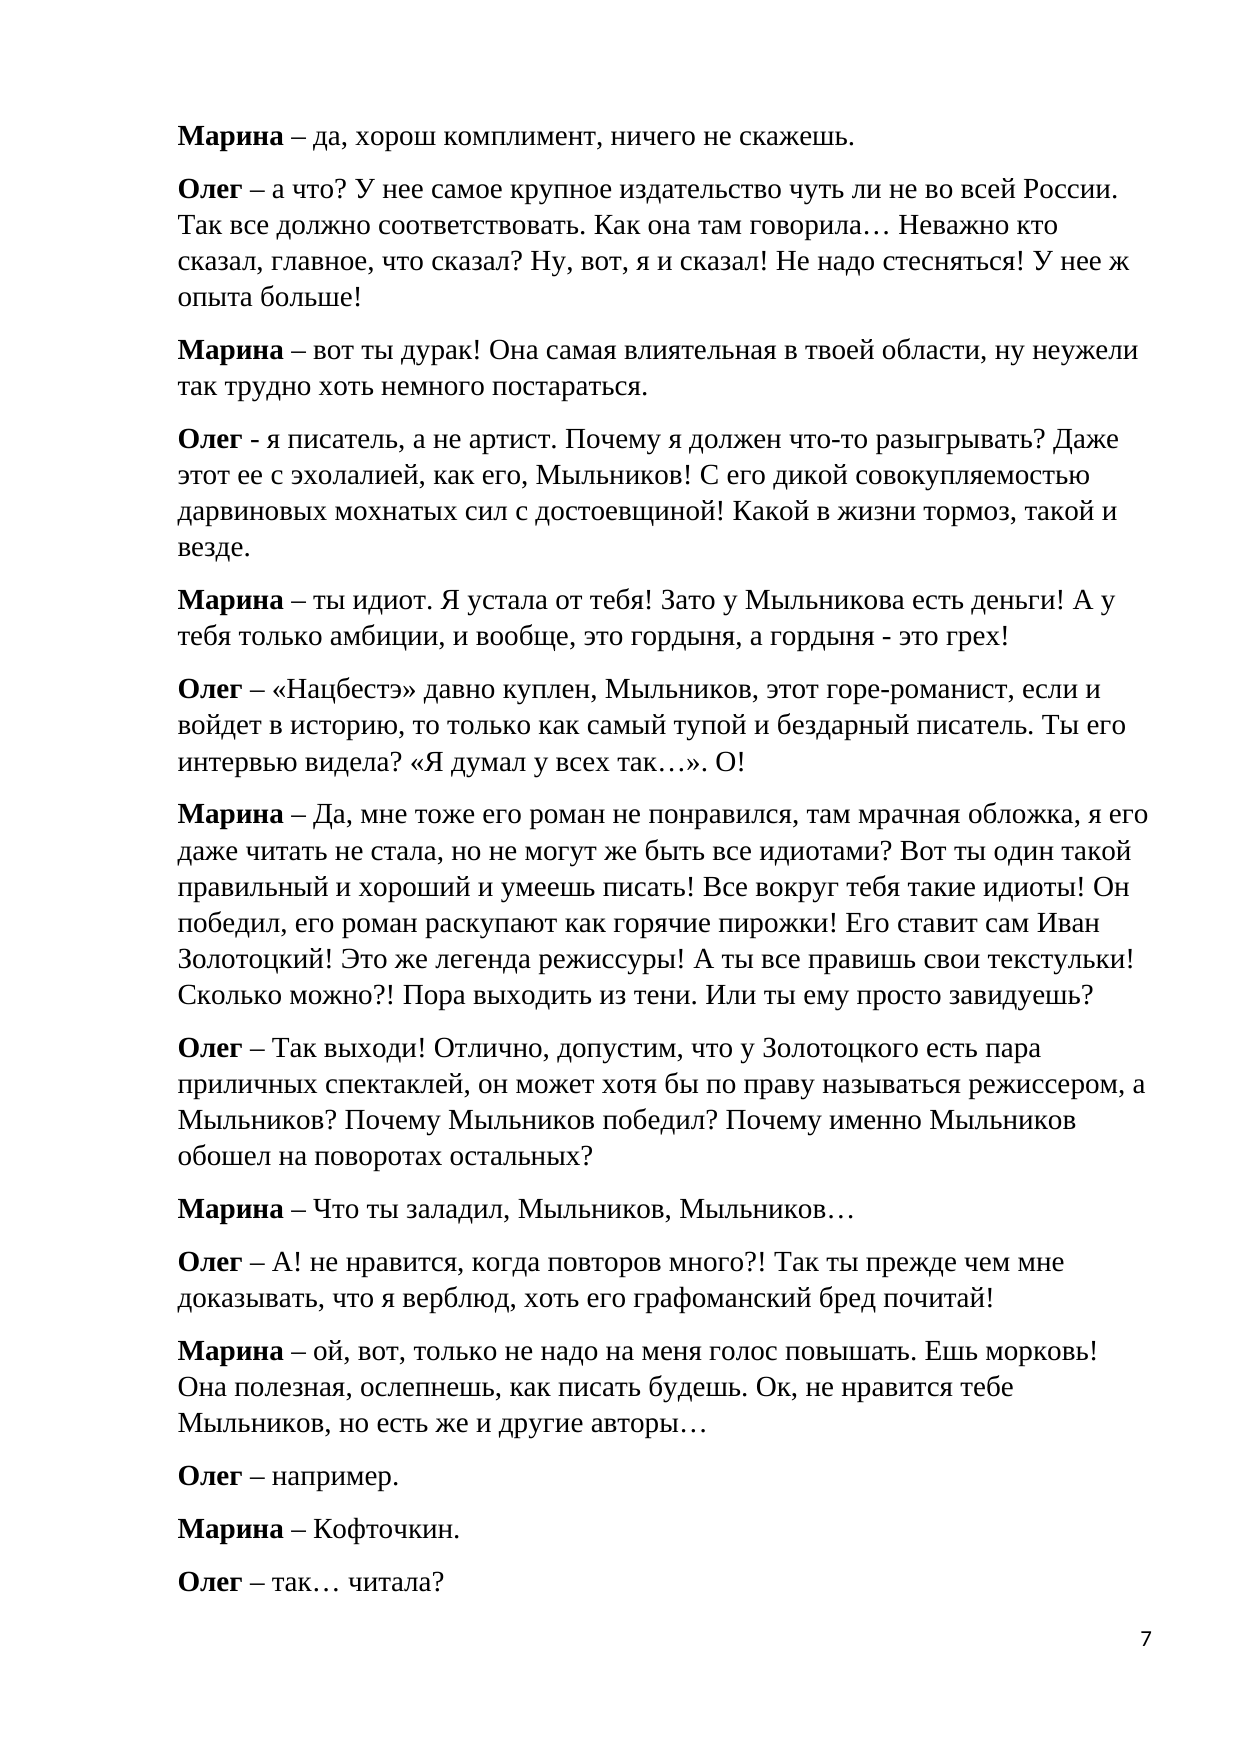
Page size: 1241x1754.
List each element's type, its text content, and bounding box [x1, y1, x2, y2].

text Марина – Да, мне тоже его роман не понравился, там мрачная обложка, я его даже читать не стала, но не могут же быть все идиотами? Вот ты один такой правильный и хороший и умеешь писать! Все вокруг тебя такие идиоты! Он победил, его роман раскупают как горячие пирожки! Его ставит сам Иван Золотоцкий! Это же легенда режиссуры! А ты все правишь свои текстульки! Сколько можно?! Пора выходить из тени. Или ты ему просто завидуешь? [177, 796, 1152, 1011]
text Марина – Кофточкин. [177, 1511, 1152, 1544]
text Марина – ты идиот. Я устала от тебя! Зато у Мыльникова есть деньги! А у тебя только амбиции, и вообще, это гордыня, а гордыня - это грех! [177, 582, 1152, 652]
text Марина – Что ты заладил, Мыльников, Мыльников… [177, 1191, 1152, 1225]
text Марина – ой, вот, только не надо на меня голос повышать. Ешь морковь! Она полезная, ослепнешь, как писать будешь. Ок, не нравится тебе Мыльников, но есть же и другие авторы… [177, 1333, 1152, 1439]
text Олег – так… читала? [177, 1564, 1152, 1597]
text Олег – «Нацбестэ» давно куплен, Мыльников, этот горе-романист, если и войдет в историю, то только как самый тупой и бездарный писатель. Ты его интервью видела? «Я думал у всех так…». О! [177, 671, 1152, 777]
text Олег – А! не нравится, когда повторов много?! Так ты прежде чем мне доказывать, что я верблюд, хоть его графоманский бред почитай! [177, 1244, 1152, 1314]
text Олег – а что? У нее самое крупное издательство чуть ли не во всей России. Так все должно соответствовать. Как она там говорила… Неважно кто сказал, главное, что сказал? Ну, вот, я и сказал! Не надо стесняться! У нее ж опыта больше! [177, 171, 1152, 313]
text Олег – например. [177, 1458, 1152, 1492]
text Олег – Так выходи! Отлично, допустим, что у Золотоцкого есть пара приличных спектаклей, он может хотя бы по праву называться режиссером, а Мыльников? Почему Мыльников победил? Почему именно Мыльников обошел на поворотах остальных? [177, 1030, 1152, 1172]
text Марина – вот ты дурак! Она самая влиятельная в твоей области, ну неужели так трудно хоть немного постараться. [177, 332, 1152, 402]
text Олег - я писатель, а не артист. Почему я должен что-то разыгрывать? Даже этот ее с эхолалией, как его, Мыльников! С его дикой совокупляемостью дарвиновых мохнатых сил с достоевщиной! Какой в жизни тормоз, такой и везде. [177, 421, 1152, 563]
text Марина – да, хорош комплимент, ничего не скажешь. [177, 118, 1152, 152]
